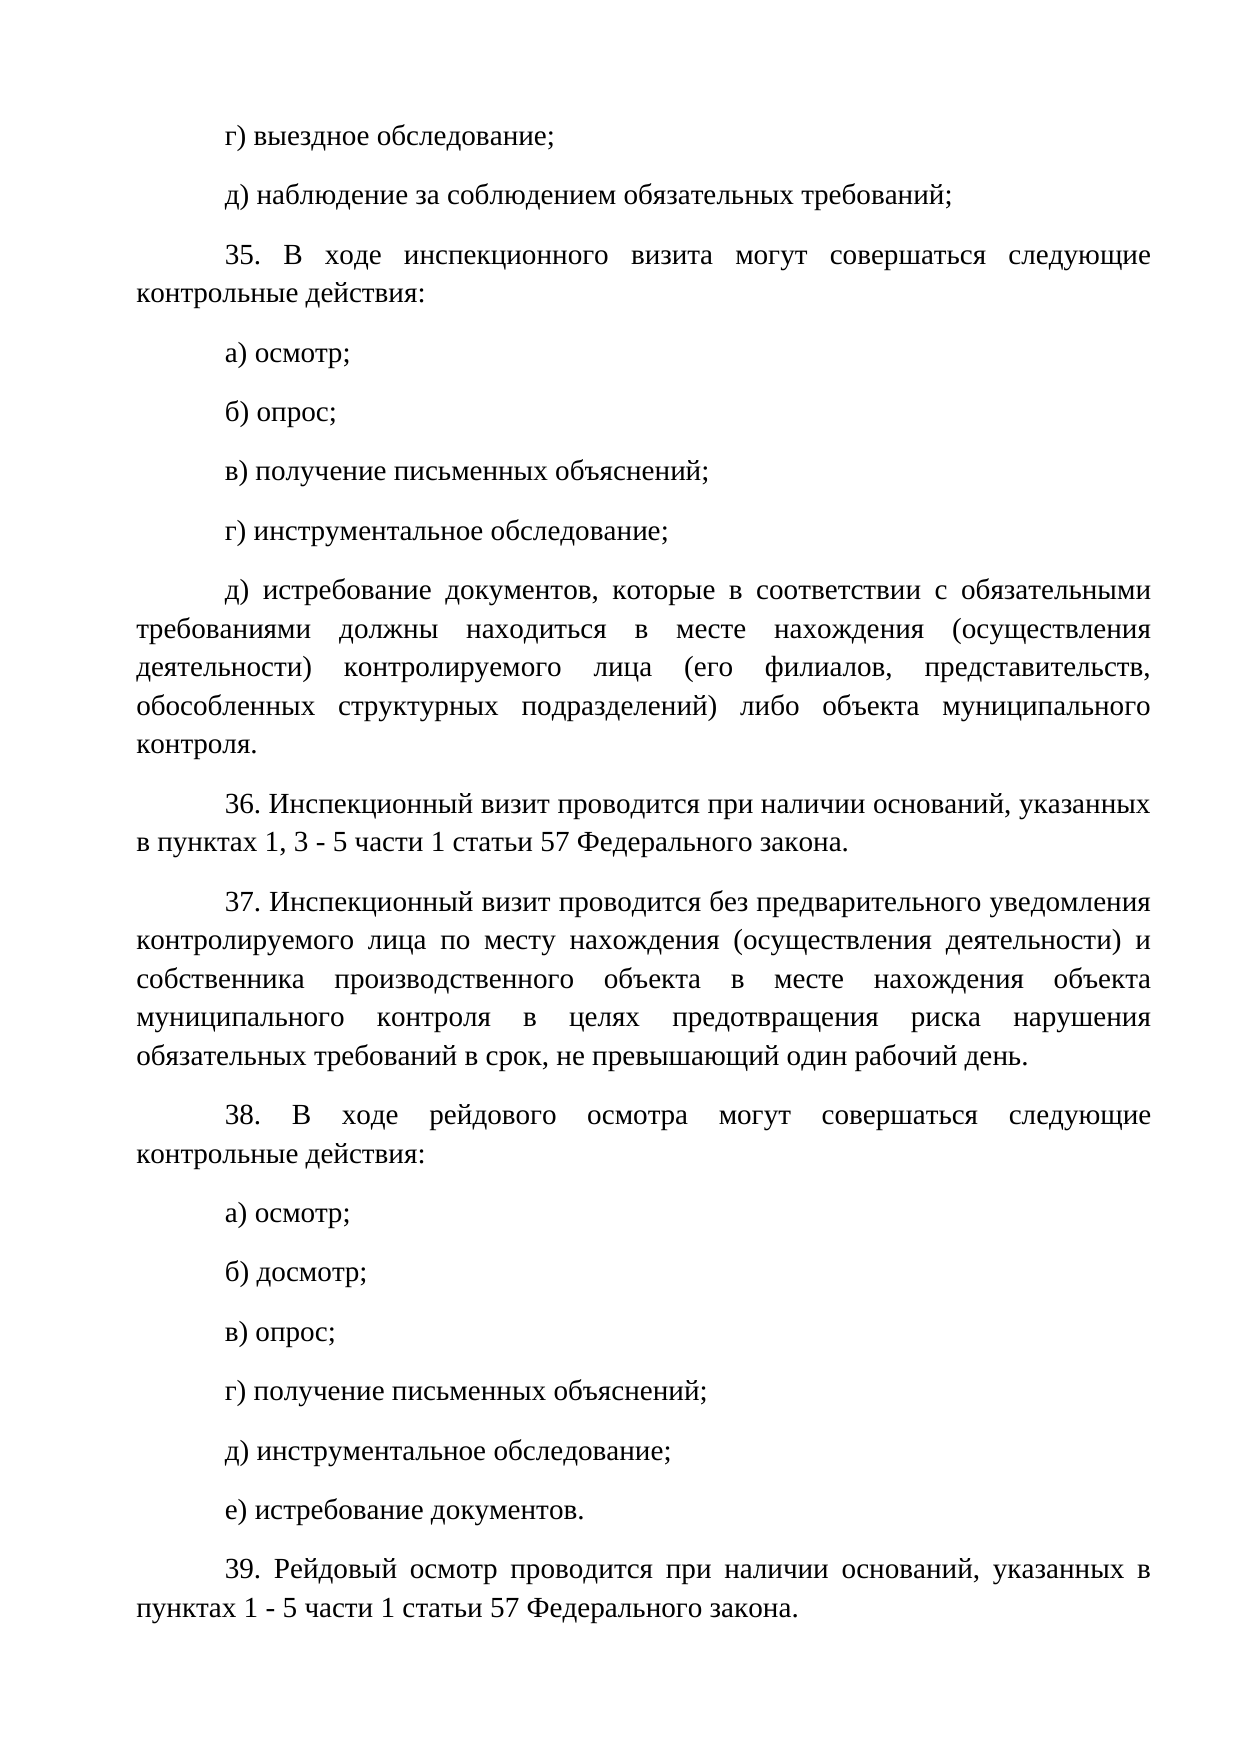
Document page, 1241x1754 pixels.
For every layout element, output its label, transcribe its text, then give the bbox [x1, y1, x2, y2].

text в) получение письменных объяснений; [136, 453, 1152, 487]
text б) досмотр; [136, 1254, 1152, 1288]
text б) опрос; [136, 394, 1152, 428]
text 39. Рейдовый осмотр проводится при наличии оснований, указанных в пунктах 1 - 5 части 1 статьи 57 Федерального закона. [136, 1551, 1152, 1623]
text д) истребование документов, которые в соответствии с обязательными требованиями должны находиться в месте нахождения (осуществления деятельности) контролируемого лица (его филиалов, представительств, обособленных структурных подразделений) либо объекта муниципального контроля. [136, 572, 1152, 760]
text а) осмотр; [136, 1195, 1152, 1229]
text г) выездное обследование; [136, 118, 1152, 152]
text а) осмотр; [136, 335, 1152, 368]
text г) инструментальное обследование; [136, 513, 1152, 546]
text д) наблюдение за соблюдением обязательных требований; [136, 177, 1152, 211]
text 37. Инспекционный визит проводится без предварительного уведомления контролируемого лица по месту нахождения (осуществления деятельности) и собственника производственного объекта в месте нахождения объекта муниципального контроля в целях предотвращения риска нарушения обязательных требований в срок, не превышающий один рабочий день. [136, 884, 1152, 1071]
text 35. В ходе инспекционного визита могут совершаться следующие контрольные действия: [136, 237, 1152, 309]
text е) истребование документов. [136, 1492, 1152, 1526]
text 38. В ходе рейдового осмотра могут совершаться следующие контрольные действия: [136, 1097, 1152, 1169]
text 36. Инспекционный визит проводится при наличии оснований, указанных в пунктах 1, 3 - 5 части 1 статьи 57 Федерального закона. [136, 786, 1152, 858]
text в) опрос; [136, 1314, 1152, 1347]
text д) инструментальное обследование; [136, 1433, 1152, 1466]
text г) получение письменных объяснений; [136, 1373, 1152, 1407]
